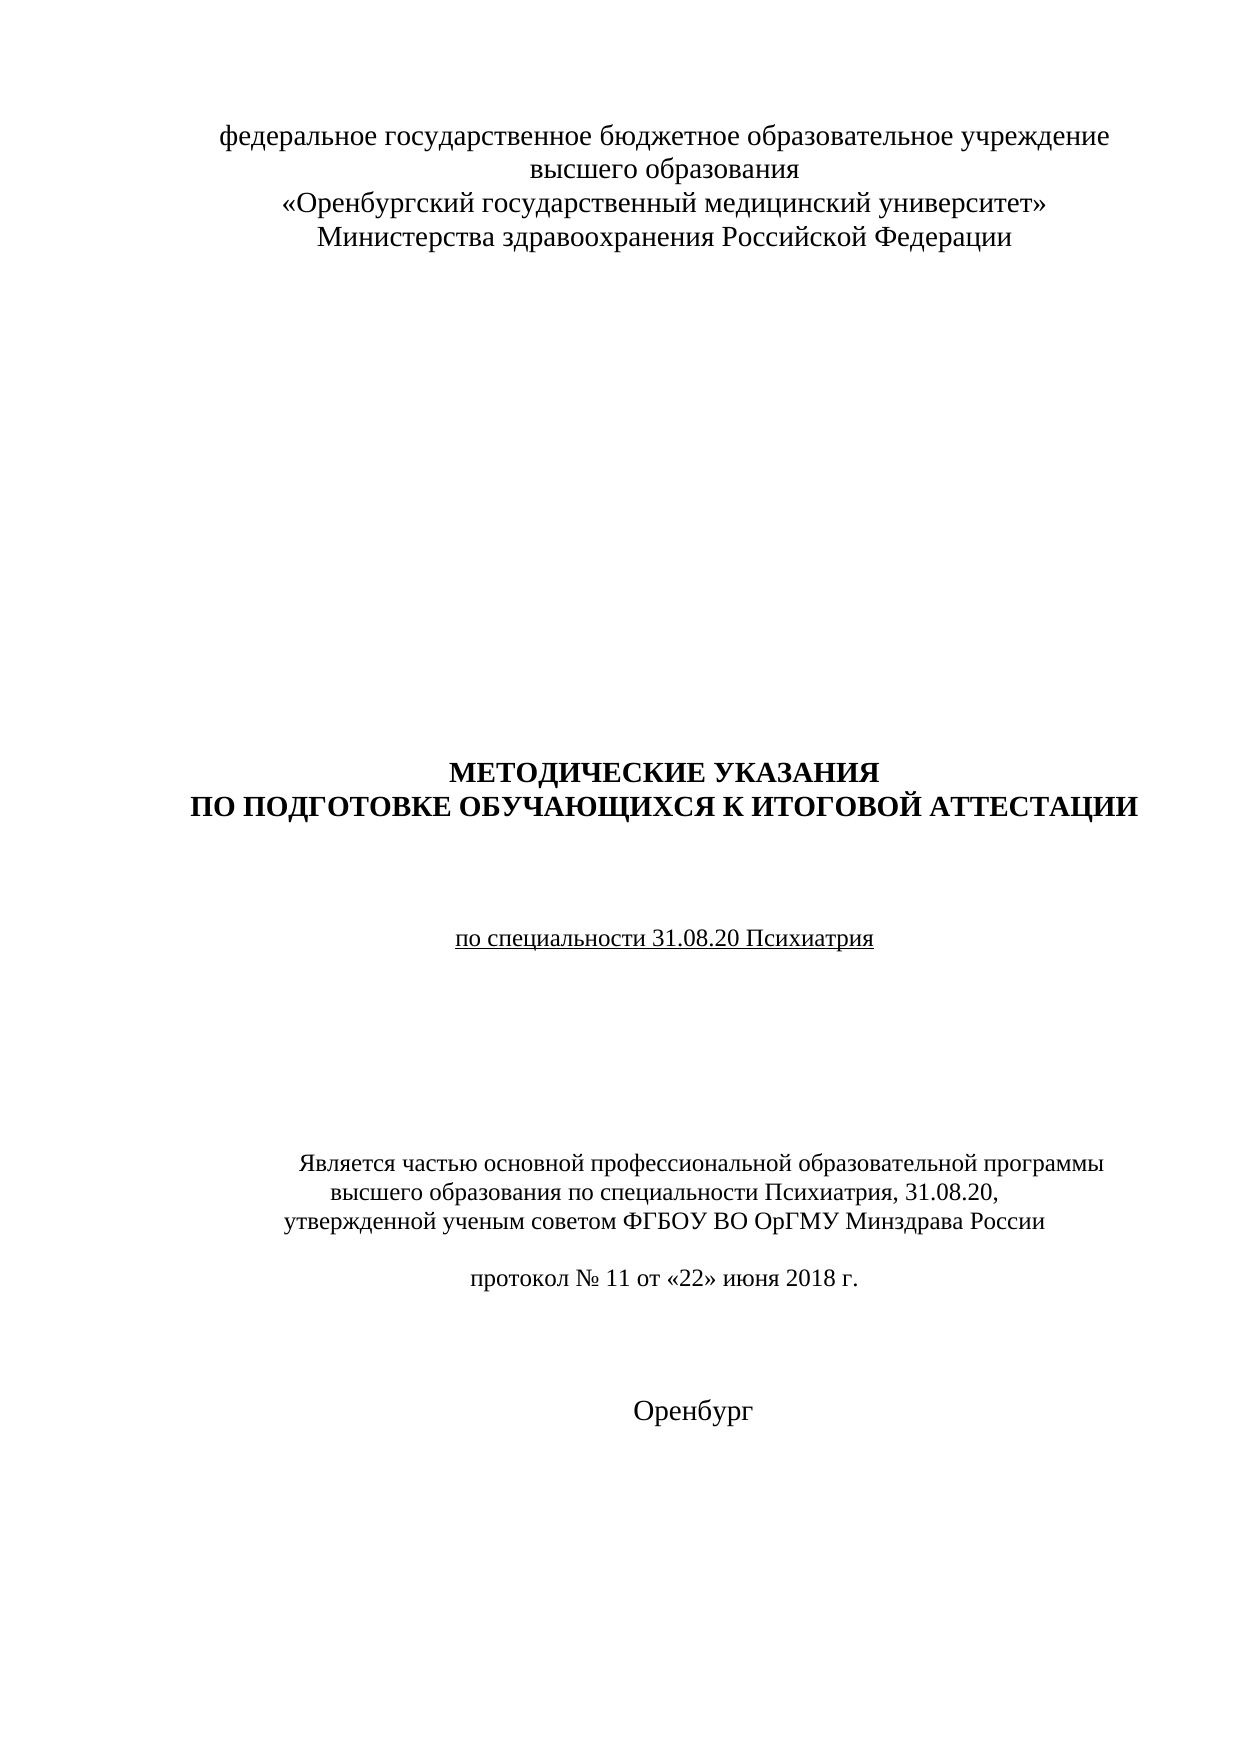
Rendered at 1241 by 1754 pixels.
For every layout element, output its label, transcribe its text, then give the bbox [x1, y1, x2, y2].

text Является частью основной профессиональной образовательной программы высшего образования по специальности Психиатрия, 31.08.20, [177, 1148, 1152, 1206]
text высшего образования [177, 152, 1152, 185]
text МЕТОДИЧЕСКИЕ УКАЗАНИЯ [177, 755, 1152, 789]
text Министерства здравоохранения Российской Федерации [177, 219, 1152, 252]
text Оренбург [177, 1393, 1152, 1426]
text «Оренбургский государственный медицинский университет» [177, 185, 1152, 219]
text протокол № 11 от «22» июня 2018 г. [177, 1263, 1152, 1292]
text по специальности 31.08.20 Психиатрия [177, 923, 1152, 952]
text ПО ПОДГОТОВКЕ ОБУЧАЮЩИХСЯ К ИТОГОВОЙ АТТЕСТАЦИИ [177, 789, 1152, 822]
text федеральное государственное бюджетное образовательное учреждение [177, 118, 1152, 152]
text утвержденной ученым советом ФГБОУ ВО ОрГМУ Минздрава России [177, 1206, 1152, 1234]
